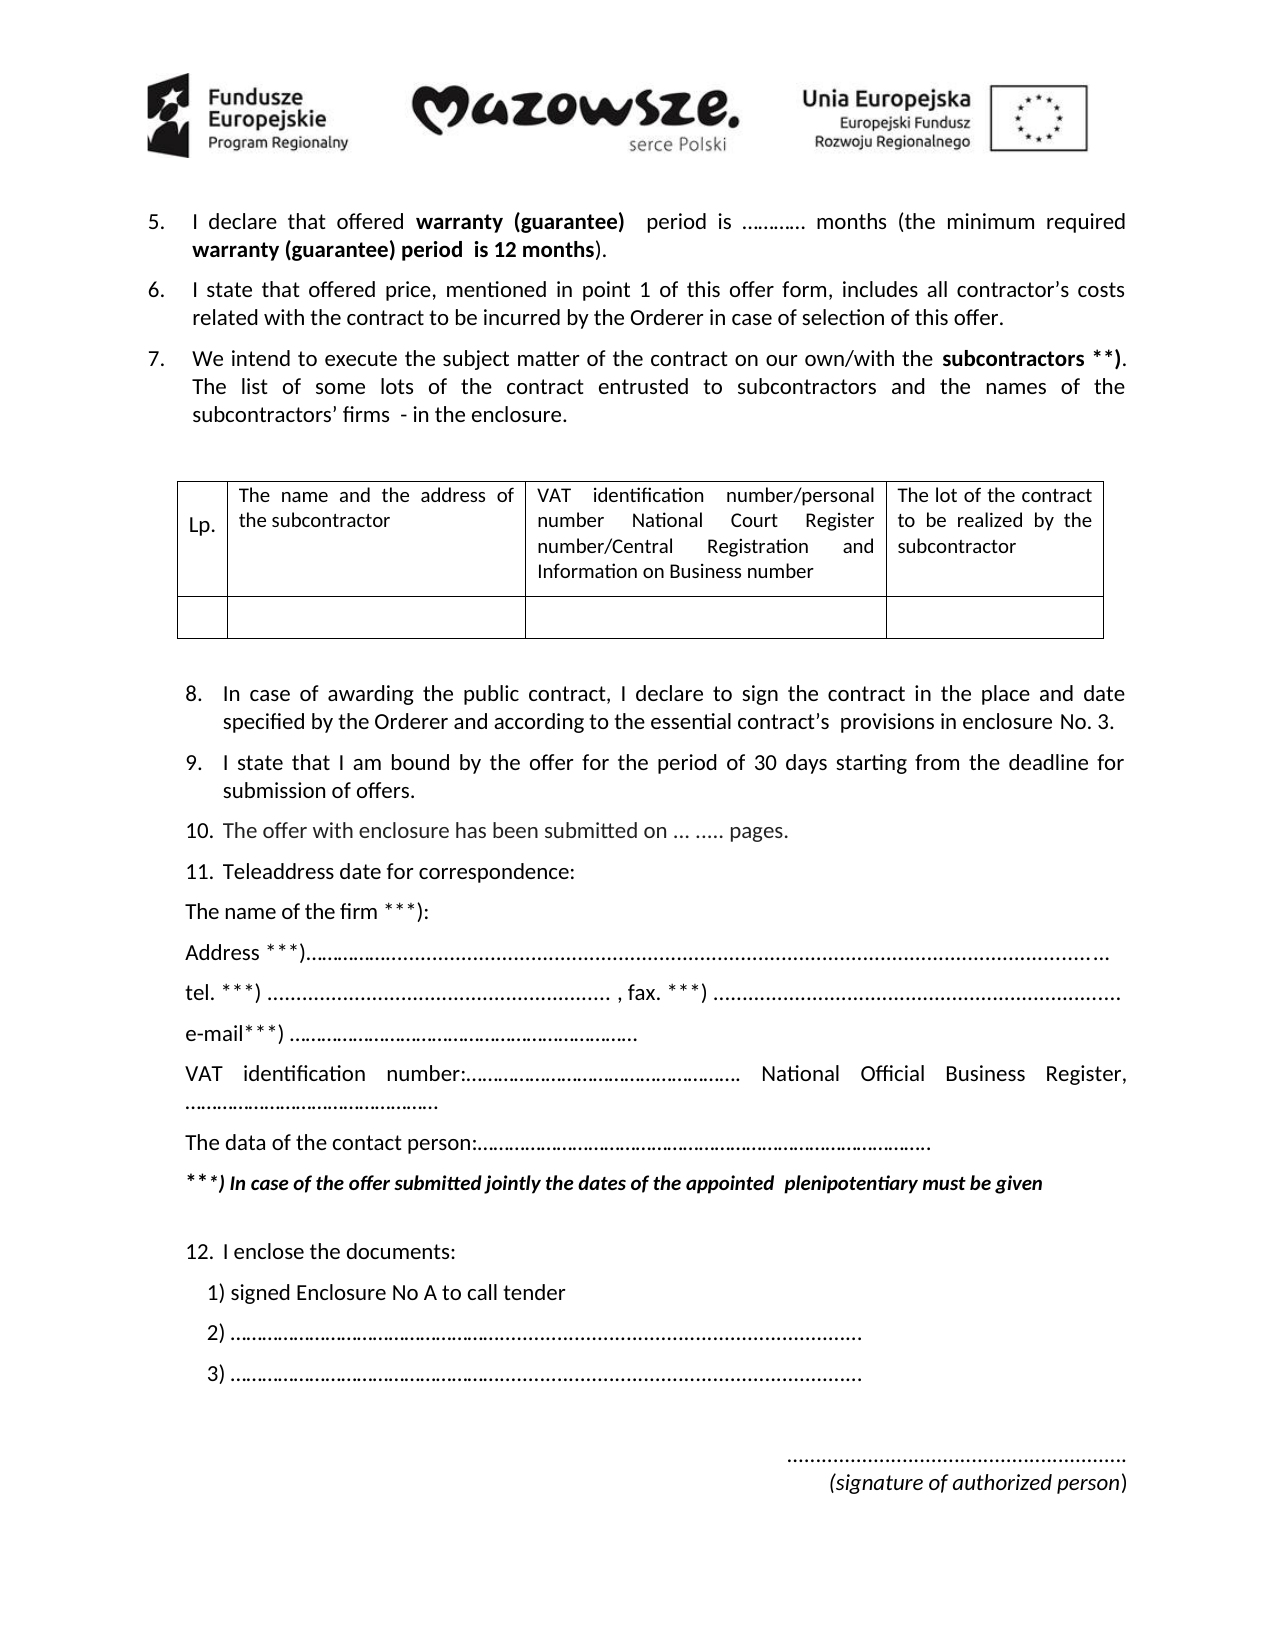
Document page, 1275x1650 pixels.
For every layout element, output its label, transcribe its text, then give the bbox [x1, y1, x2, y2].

table_header The name and the address of the subcontractor [228, 482, 525, 596]
picture [147, 73, 1092, 158]
list I state that offered price, mentioned in point 1 of this offer form, includes all contractor’s costs related with the contract to be incurred by the Orderer in case of selection of this offer. [148, 275, 1127, 331]
list In case of awarding the public contract, I declare to sign the contract in the place and date specified by the Orderer and according to the essential contract’s provisions in enclosure No. 3. [185, 679, 1127, 735]
table_header Lp. [178, 482, 227, 596]
table_header VAT identification number/personal number National Court Register number/Central Registration and Information on Business number [526, 482, 886, 596]
text 1) signed Enclosure No A to call tender [207, 1278, 1128, 1306]
table_cell [526, 597, 886, 638]
list Teleaddress date for correspondence: [185, 857, 1127, 885]
table_cell [887, 597, 1103, 638]
list The offer with enclosure has been submitted on ... ..... pages. [185, 816, 1127, 844]
table_cell [178, 597, 227, 638]
text Address ***)…………….. ... [185, 938, 1127, 966]
text ........................................................... (signature of authorized person) [148, 1440, 1127, 1496]
text The name of the firm ***): [148, 897, 1127, 925]
list I enclose the documents: [185, 1237, 1127, 1265]
list I state that I am bound by the offer for the period of 30 days starting from the deadline for submission of offers. [185, 748, 1127, 804]
text e-mail***) ………………………………………………………… [185, 1019, 1127, 1047]
text 3) ……………………………………………............................................................... [207, 1359, 1128, 1387]
text tel. ***) , fax. ***) [185, 978, 1127, 1006]
text The data of the contact person:………………………………………………………………………….. [185, 1128, 1127, 1156]
list I declare that offered warranty (guarantee) period is ………… months (the minimum required warranty (guarantee) period is 12 months). [148, 207, 1127, 263]
table_header The lot of the contract to be realized by the subcontractor [887, 482, 1103, 596]
text ***) In case of the offer submitted jointly the dates of the appointed plenipotentiary must be given [185, 1168, 1127, 1197]
text 2) ……………………………………………............................................................... [207, 1318, 1128, 1346]
list We intend to execute the subject matter of the contract on our own/with the subcontractors **). The list of some lots of the contract entrusted to subcontractors and the names of the subcontractors’ firms - in the enclosure. [148, 344, 1127, 428]
table_cell [228, 597, 525, 638]
text VAT identification number:……………………………………………. National Official Business Register, ………………………………………… [185, 1059, 1127, 1116]
